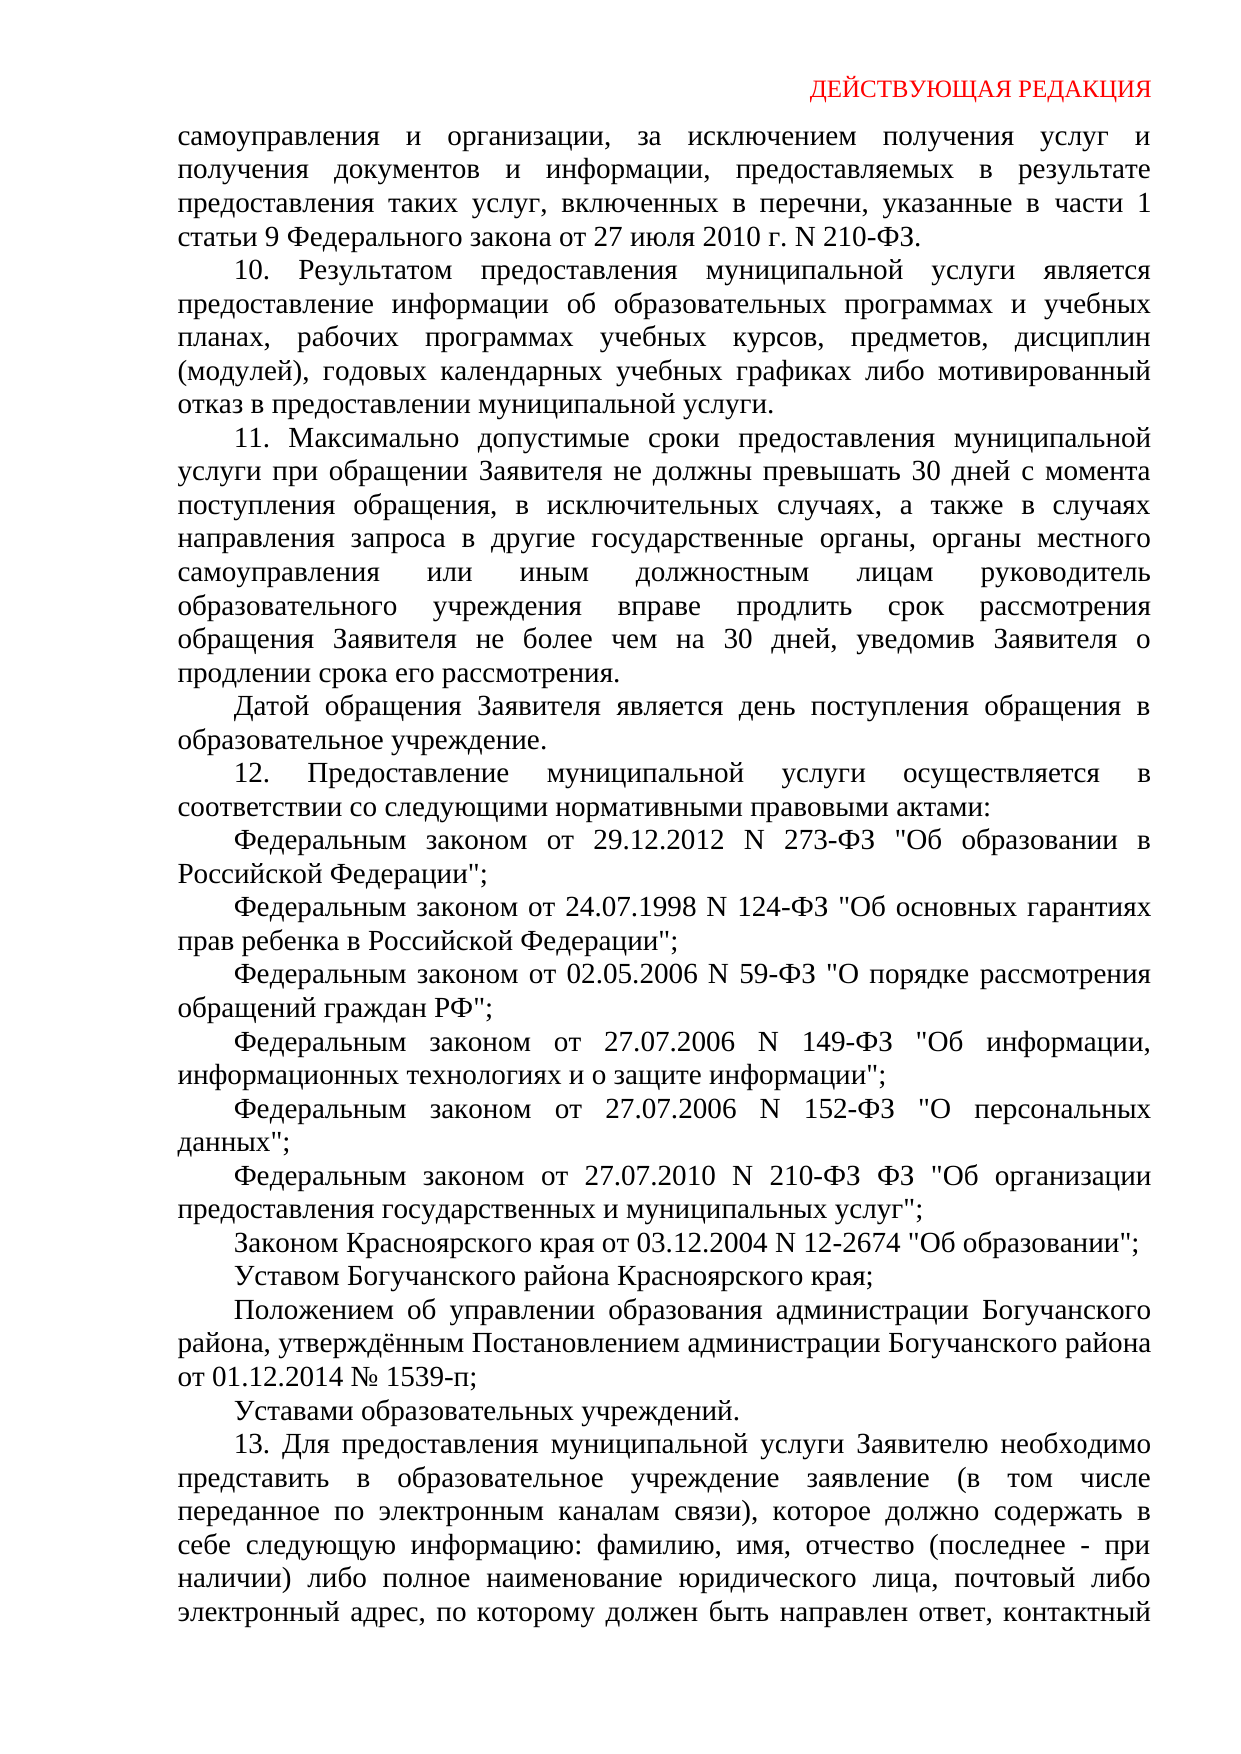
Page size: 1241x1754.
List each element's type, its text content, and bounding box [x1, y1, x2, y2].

text Уставом Богучанского района Красноярского края; [177, 1258, 1152, 1292]
text Положением об управлении образования администрации Богучанского района, утверждённым Постановлением администрации Богучанского района от 01.12.2014 № 1539-п; [177, 1292, 1152, 1393]
text Законом Красноярского края от 03.12.2004 N 12-2674 "Об образовании"; [177, 1225, 1152, 1258]
text Федеральным законом от 27.07.2006 N 149-ФЗ "Об информации, информационных технологиях и о защите информации"; [177, 1024, 1152, 1091]
text Датой обращения Заявителя является день поступления обращения в образовательное учреждение. [177, 688, 1152, 755]
text Федеральным законом от 27.07.2010 N 210-ФЗ ФЗ "Об организации предоставления государственных и муниципальных услуг"; [177, 1158, 1152, 1225]
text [177, 118, 1152, 252]
text Федеральным законом от 02.05.2006 N 59-ФЗ "О порядке рассмотрения обращений граждан РФ"; [177, 957, 1152, 1024]
text Федеральным законом от 27.07.2006 N 152-ФЗ "О персональных данных"; [177, 1091, 1152, 1158]
text 12. Предоставление муниципальной услуги осуществляется в соответствии со следующими нормативными правовыми актами: [177, 755, 1152, 822]
text Федеральным законом от 29.12.2012 N 273-ФЗ "Об образовании в Российской Федерации"; [177, 822, 1152, 889]
text 11. Максимально допустимые сроки предоставления муниципальной услуги при обращении Заявителя не должны превышать 30 дней с момента поступления обращения, в исключительных случаях, а также в случаях направления запроса в другие государственные органы, органы местного самоуправления или иным должностным лицам руководитель образовательного учреждения вправе продлить срок рассмотрения обращения Заявителя не более чем на 30 дней, уведомив Заявителя о продлении срока его рассмотрения. [177, 420, 1152, 688]
text Федеральным законом от 24.07.1998 N 124-ФЗ "Об основных гарантиях прав ребенка в Российской Федерации"; [177, 889, 1152, 957]
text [177, 1426, 1152, 1627]
text Уставами образовательных учреждений. [177, 1393, 1152, 1426]
text 10. Результатом предоставления муниципальной услуги является предоставление информации об образовательных программах и учебных планах, рабочих программах учебных курсов, предметов, дисциплин (модулей), годовых календарных учебных графиках либо мотивированный отказ в предоставлении муниципальной услуги. [177, 252, 1152, 420]
